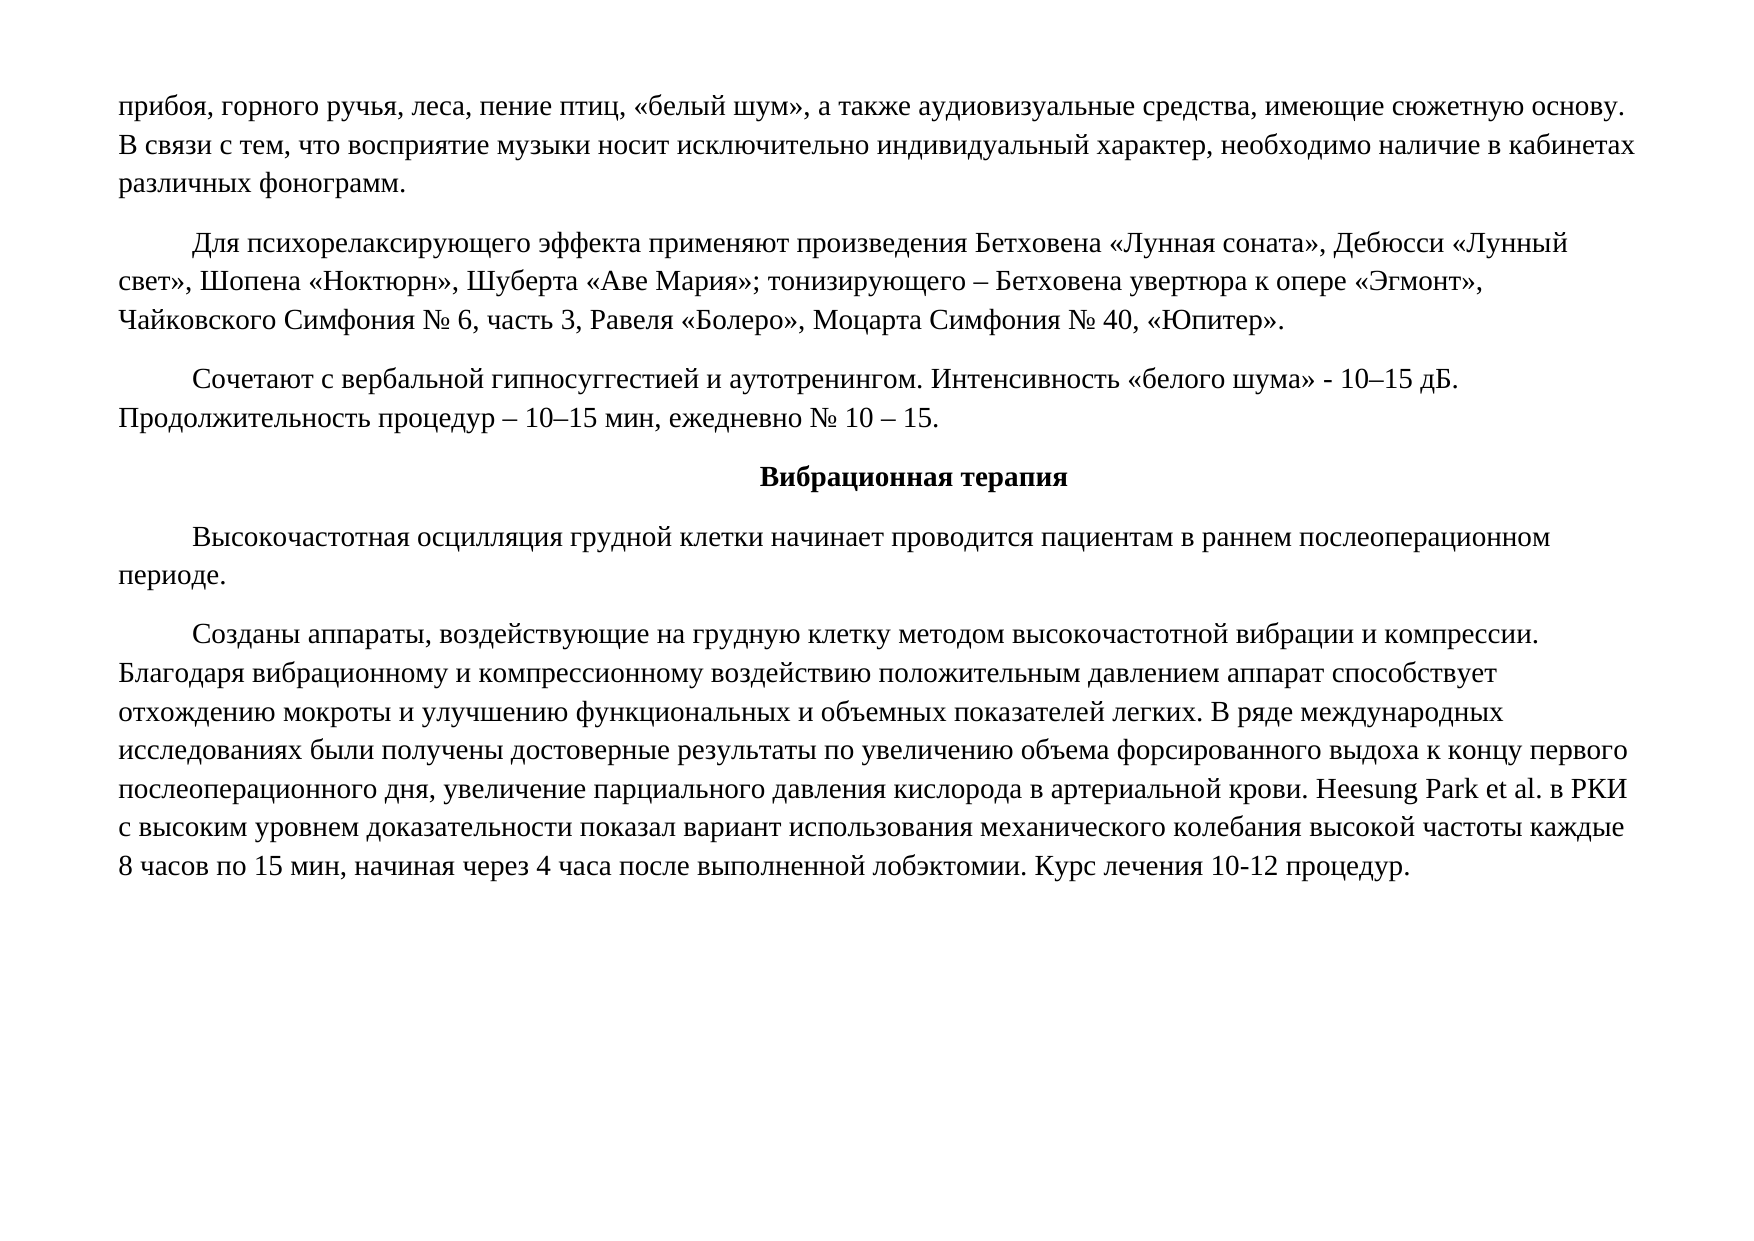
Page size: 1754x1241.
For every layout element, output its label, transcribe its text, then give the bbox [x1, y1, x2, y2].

text Для психорелаксирующего эффекта применяют произведения Бетховена «Лунная соната», Дебюсси «Лунный свет», Шопена «Ноктюрн», Шуберта «Аве Мария»; тонизирующего – Бетховена увертюра к опере «Эгмонт», Чайковского Симфония № 6, часть 3, Равеля «Болеро», Моцарта Симфония № 40, «Юпитер». [118, 225, 1636, 336]
text Вибрационная терапия [118, 459, 1636, 493]
text Сочетают с вербальной гипносуггестией и аутотренингом. Интенсивность «белого шума» - 10–15 дБ. Продолжительность процедур – 10–15 мин, ежедневно № 10 – 15. [118, 361, 1636, 433]
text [118, 88, 1636, 199]
text Высокочастотная осцилляция грудной клетки начинает проводится пациентам в раннем послеоперационном периоде. [118, 519, 1636, 591]
text Созданы аппараты, воздействующие на грудную клетку методом высокочастотной вибрации и компрессии. Благодаря вибрационному и компрессионному воздействию положительным давлением аппарат способствует отхождению мокроты и улучшению функциональных и объемных показателей легких. В ряде международных исследованиях были получены достоверные результаты по увеличению объема форсированного выдоха к концу первого послеоперационного дня, увеличение парциального давления кислорода в артериальной крови. Heesung Park et al. в РКИ с высоким уровнем доказательности показал вариант использования механического колебания высокой частоты каждые 8 часов по 15 мин, начиная через 4 часа после выполненной лобэктомии. Курс лечения 10-12 процедур. [118, 617, 1636, 881]
